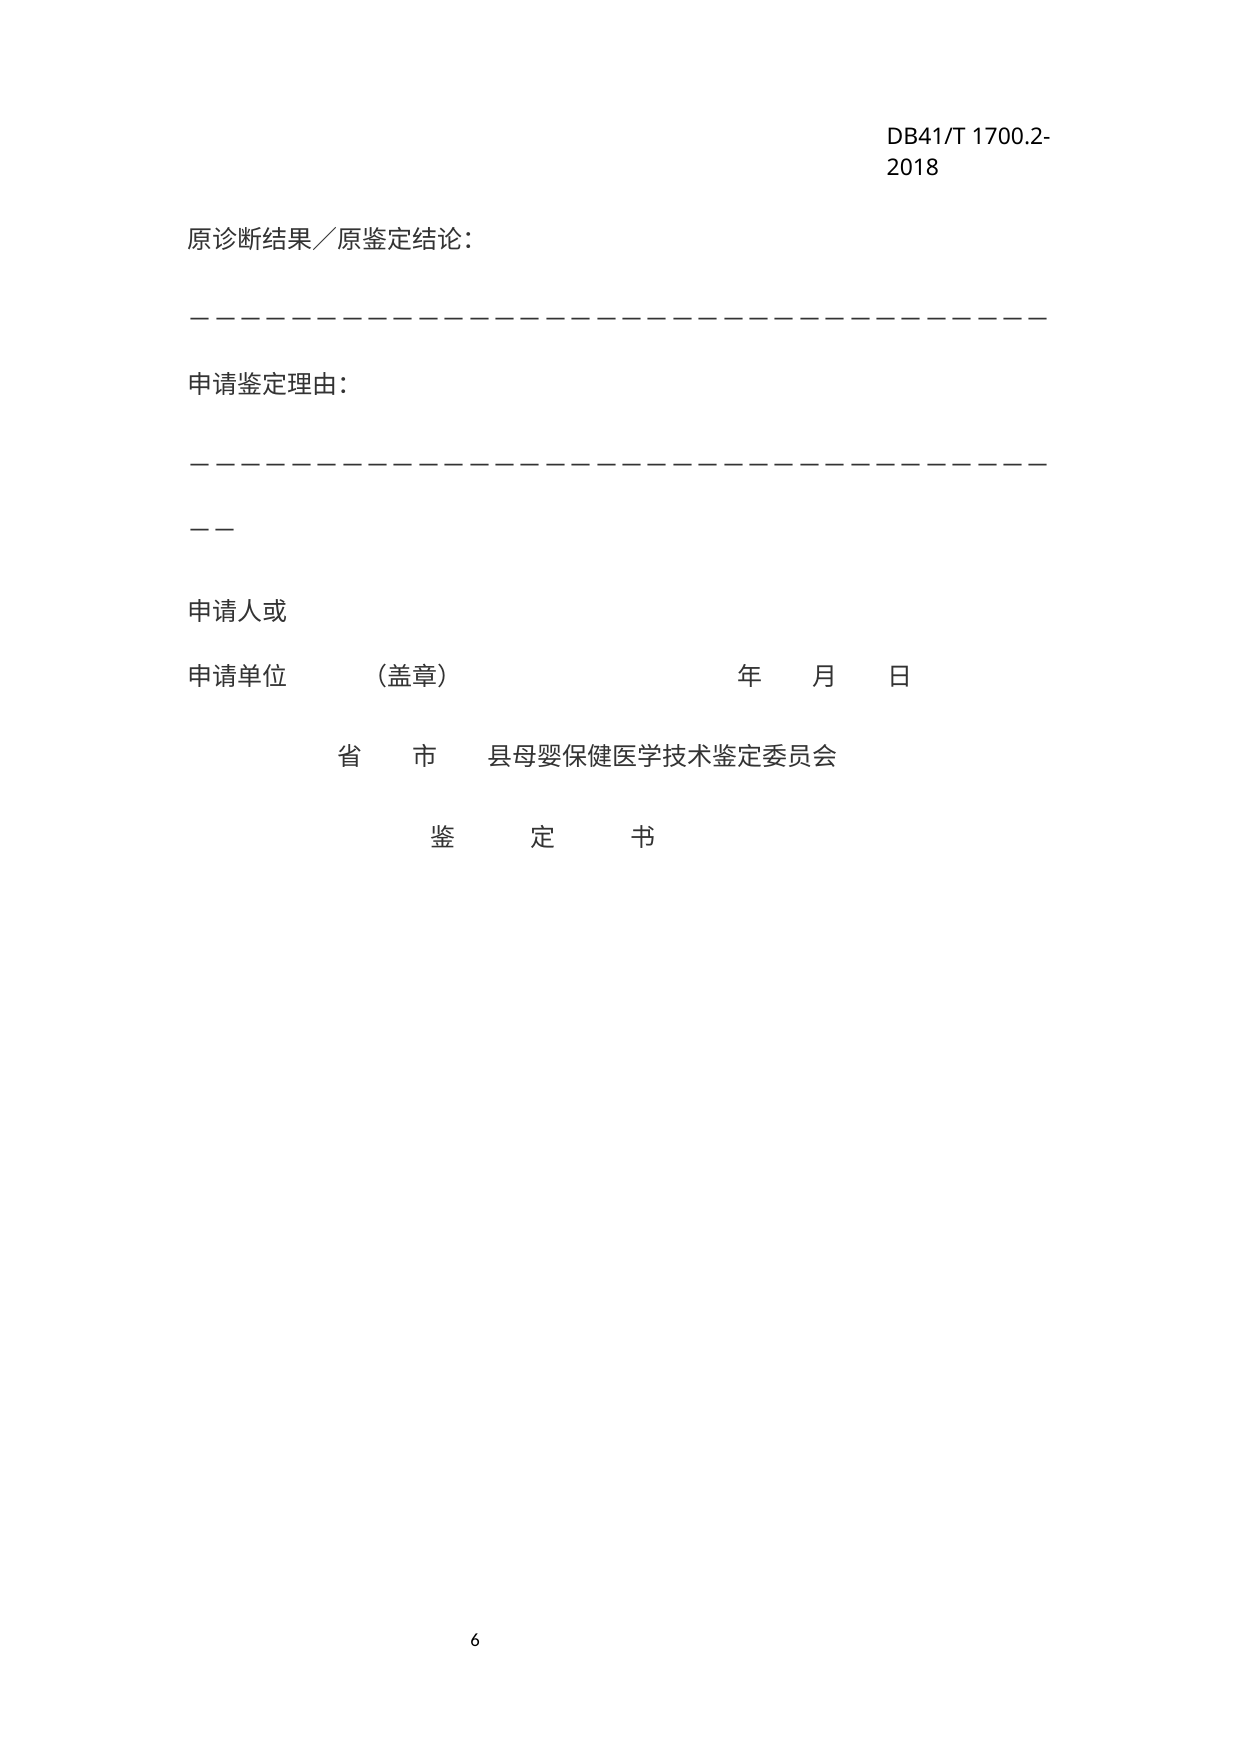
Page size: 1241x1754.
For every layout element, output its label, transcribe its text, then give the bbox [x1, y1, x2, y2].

text －－－－－－－－－－－－－－－－－－－－－－－－－－－－－－－－－－申请鉴定理由： [187, 285, 1053, 415]
text 申请人或 申请单位 （盖章） 年 月 日 [187, 577, 1053, 707]
text 鉴 定 书 [187, 803, 1053, 998]
text 原诊断结果／原鉴定结论： [187, 205, 1053, 270]
text －－－－－－－－－－－－－－－－－－－－－－－－－－－－－－－－－－－－ [187, 431, 1053, 561]
text 省 市 县母婴保健医学技术鉴定委员会 [187, 722, 1053, 787]
